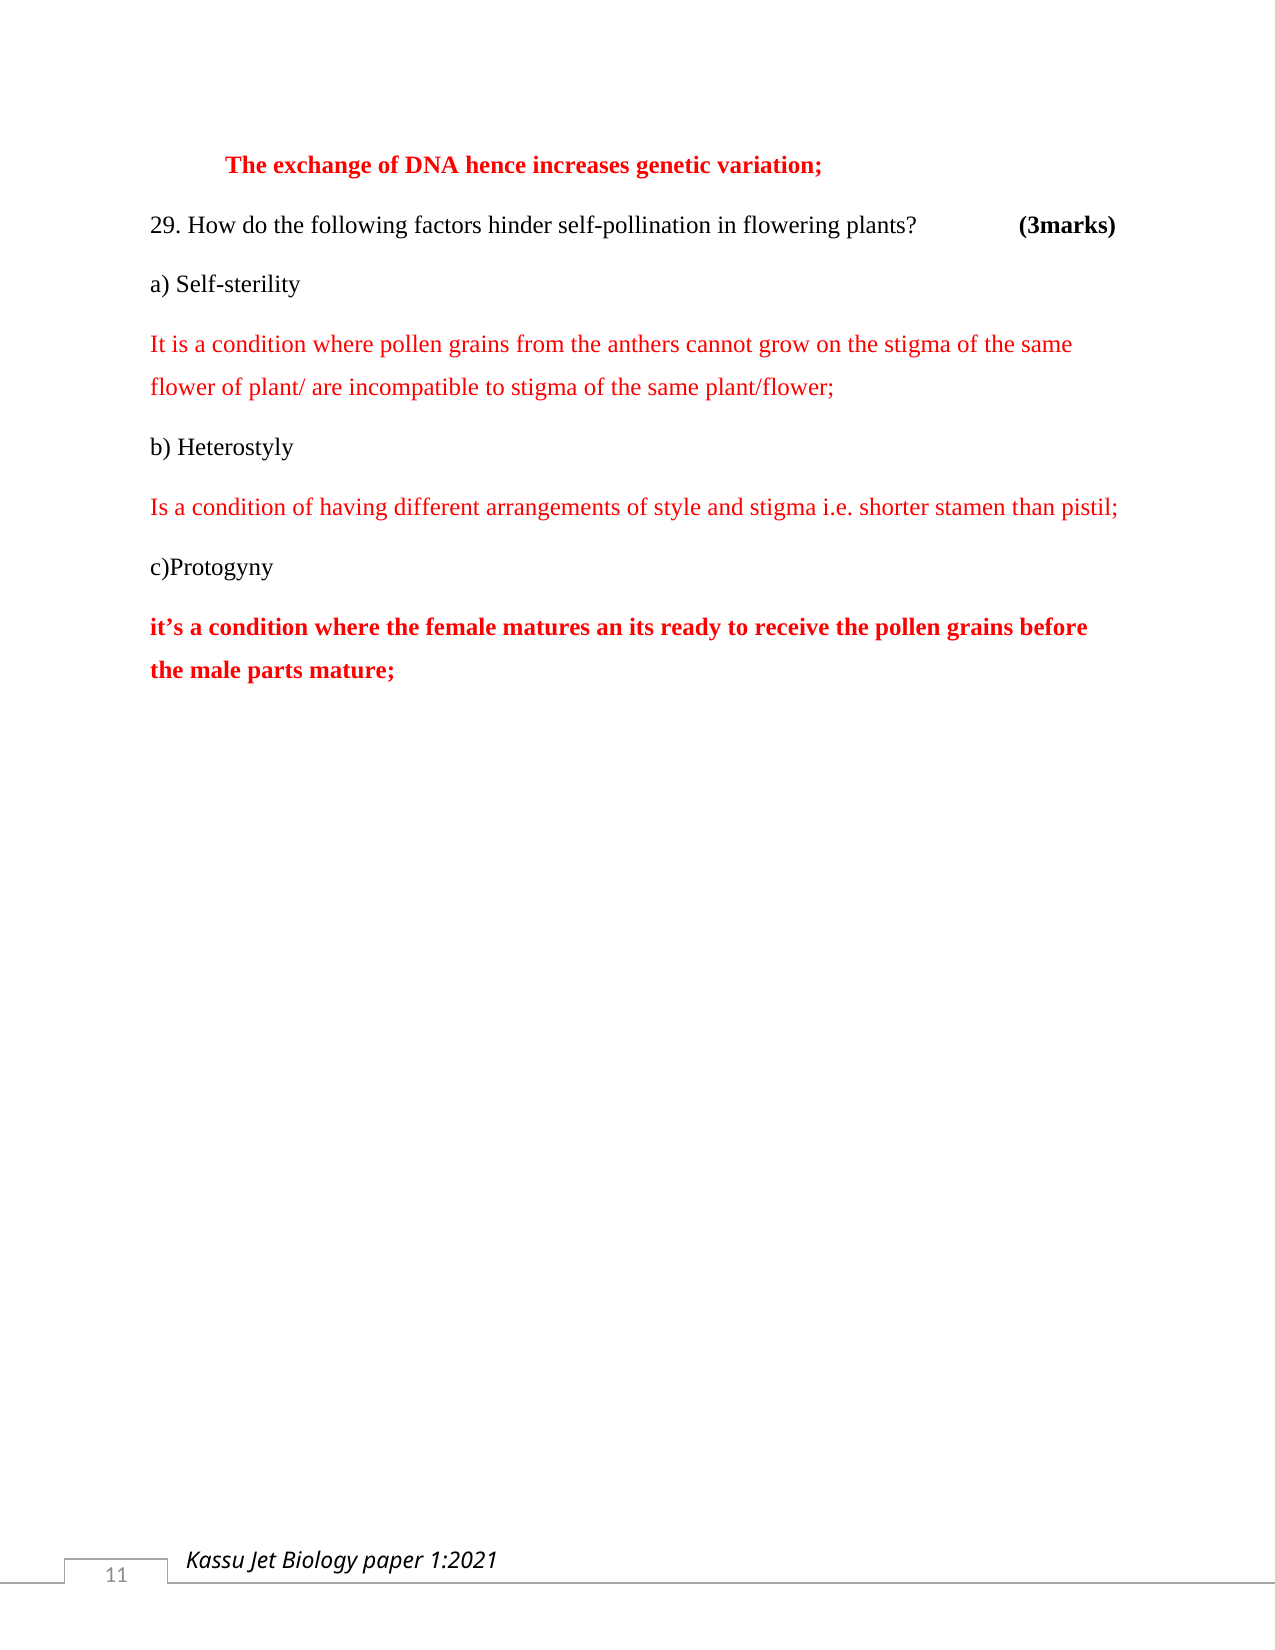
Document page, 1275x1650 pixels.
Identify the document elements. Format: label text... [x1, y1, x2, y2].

text it’s a condition where the female matures an its ready to receive the pollen grains before the male parts mature; [150, 612, 1125, 683]
text a) Self-sterility [150, 269, 1125, 298]
text It is a condition where pollen grains from the anthers cannot grow on the stigma of the same flower of plant/ are incompatible to stigma of the same plant/flower; [150, 329, 1125, 401]
text Is a condition of having different arrangements of style and stigma i.e. shorter stamen than pistil; [150, 492, 1125, 521]
text 29. How do the following factors hinder self-pollination in flowering plants? (3marks) [150, 210, 1125, 238]
text b) Heterostyly [150, 432, 1125, 461]
text c)Protogyny [150, 552, 1125, 581]
text The exchange of DNA hence increases genetic variation; [150, 150, 1125, 179]
